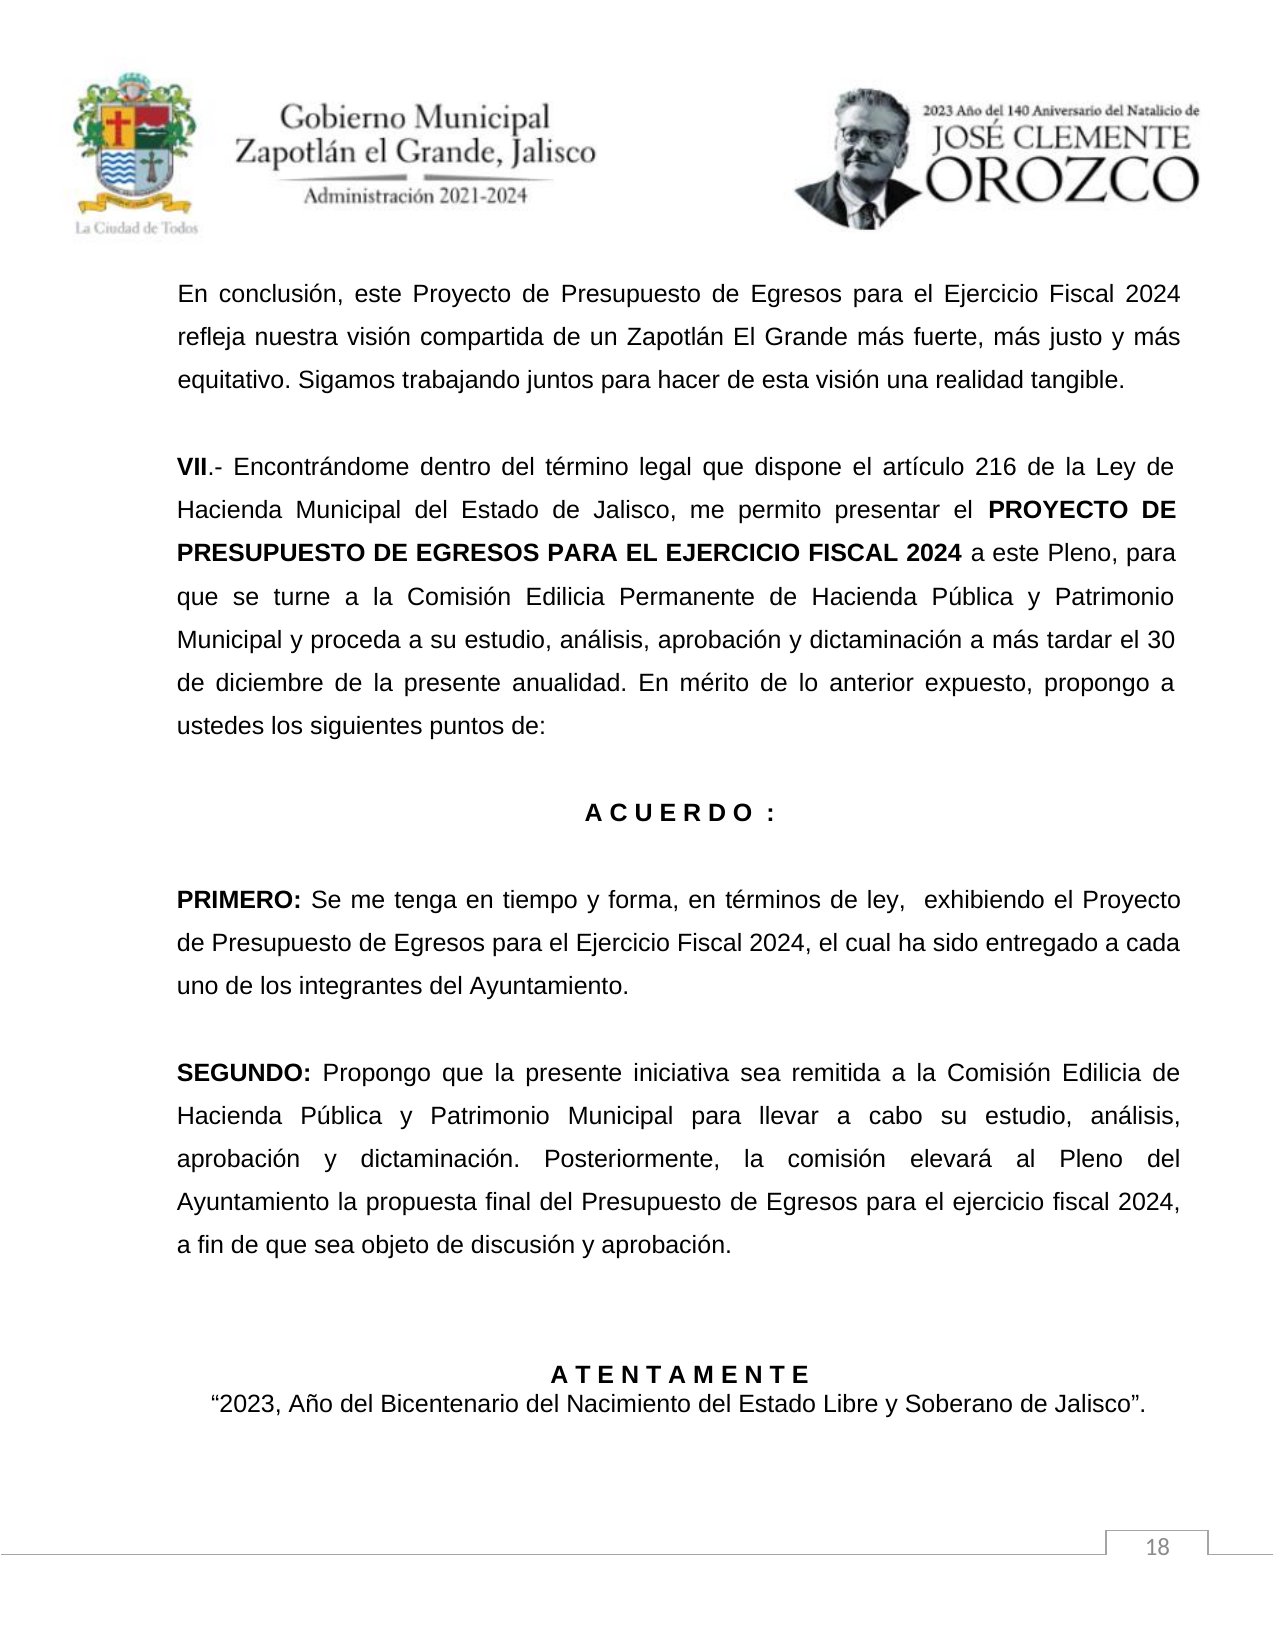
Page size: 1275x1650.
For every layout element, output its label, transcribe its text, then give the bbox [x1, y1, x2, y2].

text SEGUNDO: Propongo que la presente iniciativa sea remitida a la Comisión Edilicia de Hacienda Pública y Patrimonio Municipal para llevar a cabo su estudio, análisis, aprobación y dictaminación. Posteriormente, la comisión elevará al Pleno del Ayuntamiento la propuesta final del Presupuesto de Egresos para el ejercicio fiscal 2024, a fin de que sea objeto de discusión y aprobación. [177, 1058, 1182, 1259]
picture [15, 46, 1254, 254]
text A C U E R D O : [177, 797, 1182, 826]
text “2023, Año del Bicentenario del Nacimiento del Estado Libre y Soberano de Jalisco”. [177, 1389, 1181, 1418]
text En conclusión, este Proyecto de Presupuesto de Egresos para el Ejercicio Fiscal 2024 refleja nuestra visión compartida de un Zapotlán El Grande más fuerte, más justo y más equitativo. Sigamos trabajando juntos para hacer de esta visión una realidad tangible. [177, 254, 1182, 394]
text VII.- Encontrándome dentro del término legal que dispone el artículo 216 de la Ley de Hacienda Municipal del Estado de Jalisco, me permito presentar el PROYECTO DE PRESUPUESTO DE EGRESOS PARA EL EJERCICIO FISCAL 2024 a este Pleno, para que se turne a la Comisión Edilicia Permanente de Hacienda Pública y Patrimonio Municipal y proceda a su estudio, análisis, aprobación y dictaminación a más tardar el 30 de diciembre de la presente anualidad. En mérito de lo anterior expuesto, propongo a ustedes los siguientes puntos de: [177, 452, 1176, 739]
text PRIMERO: Se me tenga en tiempo y forma, en términos de ley, exhibiendo el Proyecto de Presupuesto de Egresos para el Ejercicio Fiscal 2024, el cual ha sido entregado a cada uno de los integrantes del Ayuntamiento. [177, 884, 1182, 999]
text A T E N T A M E N T E [177, 1360, 1181, 1389]
